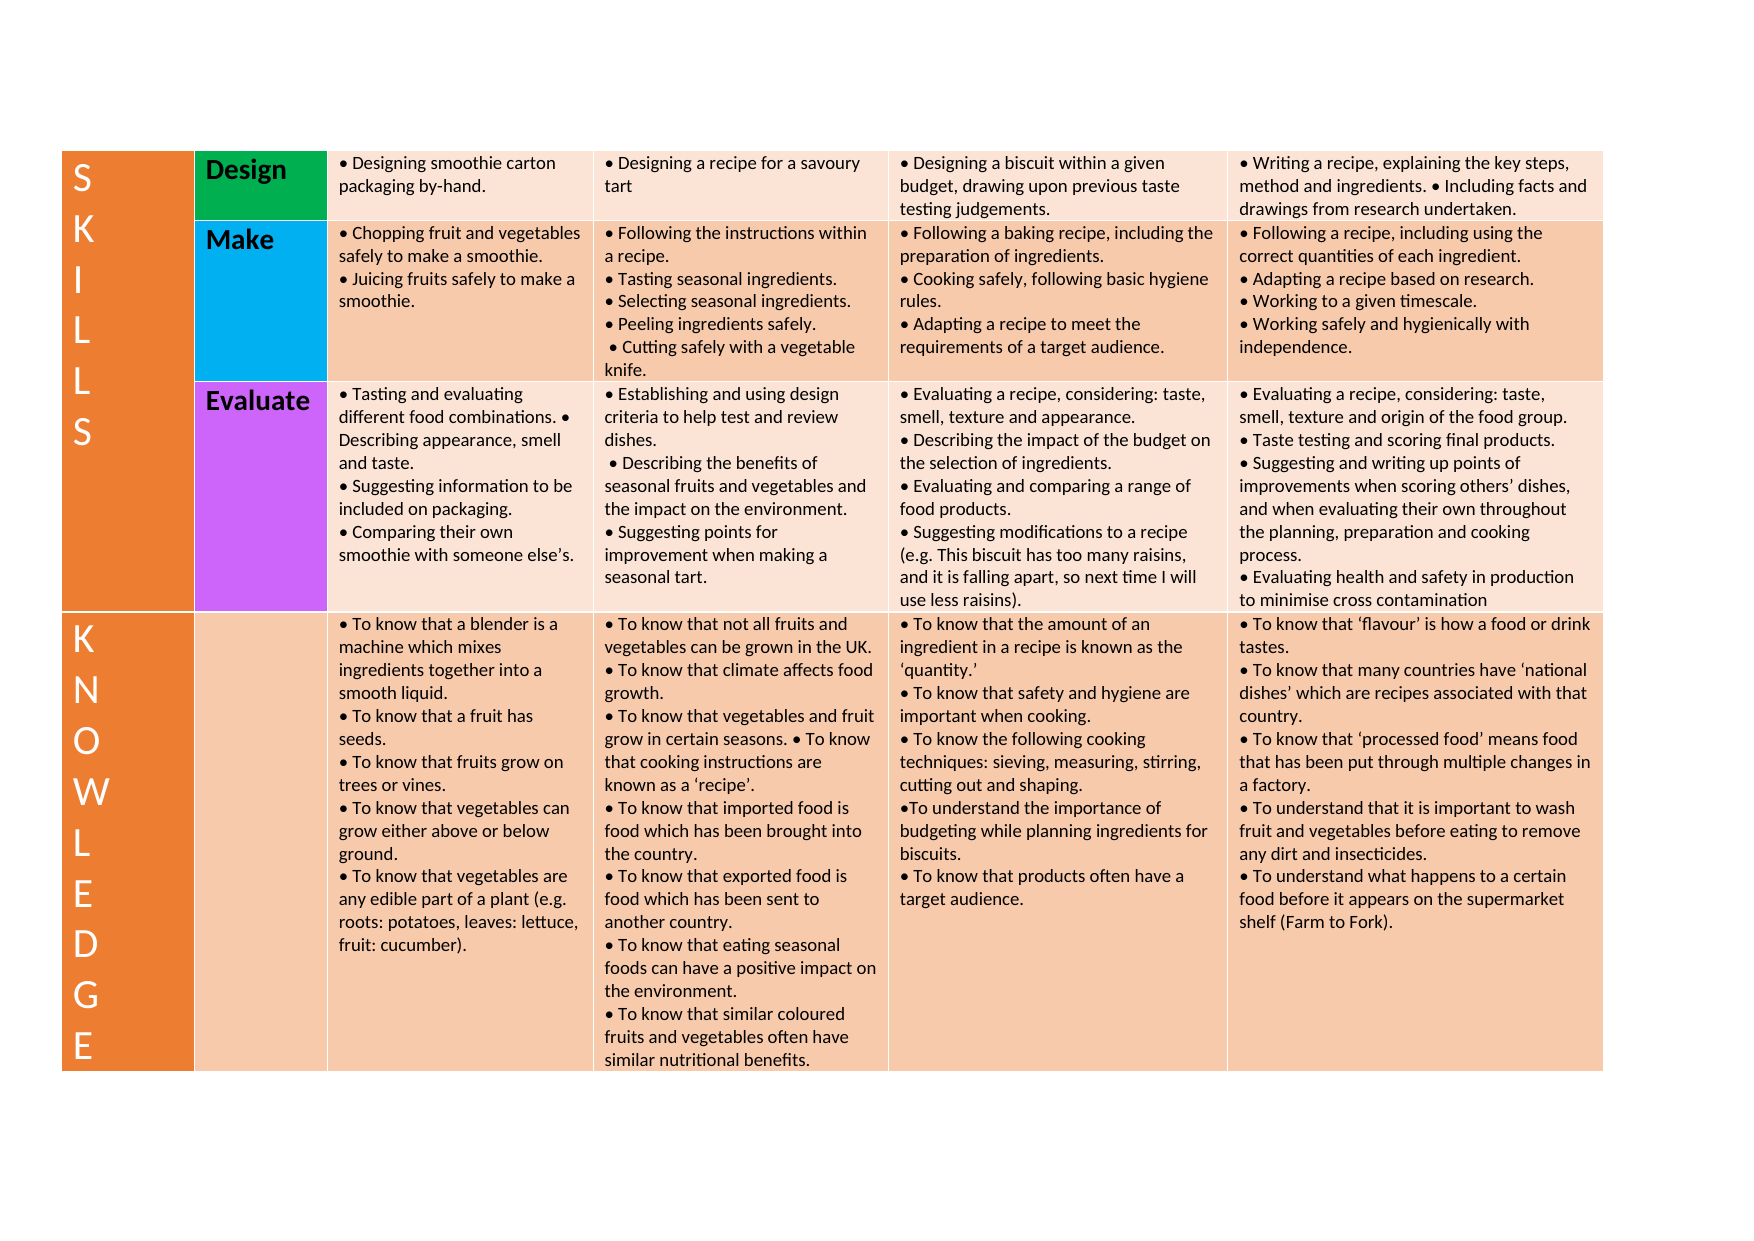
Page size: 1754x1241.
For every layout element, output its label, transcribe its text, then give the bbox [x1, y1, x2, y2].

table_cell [328, 613, 593, 1071]
table_cell • Following the instructions within a recipe. • Tasting seasonal ingredients. • Selecting seasonal ingredients. • Peeling ingredients safely. • Cutting safely with a vegetable knife. [594, 221, 888, 381]
table_cell K N O W L E D G E [62, 613, 194, 1071]
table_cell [889, 613, 1227, 1071]
table_cell Make [195, 221, 327, 381]
table_cell • Evaluating a recipe, considering: taste, smell, texture and origin of the food group. • Taste testing and scoring final products. • Suggesting and writing up points of improvements when scoring others’ dishes, and when evaluating their own throughout the planning, preparation and cooking process. • Evaluating health and safety in production to minimise cross contamination [1228, 382, 1603, 611]
table_cell • Following a recipe, including using the correct quantities of each ingredient. • Adapting a recipe based on research. • Working to a given timescale. • Working safely and hygienically with independence. [1228, 221, 1603, 381]
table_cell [1228, 613, 1603, 1071]
table_cell • Evaluating a recipe, considering: taste, smell, texture and appearance. • Describing the impact of the budget on the selection of ingredients. • Evaluating and comparing a range of food products. • Suggesting modifications to a recipe (e.g. This biscuit has too many raisins, and it is falling apart, so next time I will use less raisins). [889, 382, 1227, 611]
table_cell • Designing a recipe for a savoury tart [594, 151, 888, 220]
table_cell • Chopping fruit and vegetables safely to make a smoothie. • Juicing fruits safely to make a smoothie. [328, 221, 593, 381]
table_cell [195, 613, 327, 1071]
table_cell • Designing smoothie carton packaging by-hand. [328, 151, 593, 220]
table_cell • Designing a biscuit within a given budget, drawing upon previous taste testing judgements. [889, 151, 1227, 220]
table_cell • Writing a recipe, explaining the key steps, method and ingredients. • Including facts and drawings from research undertaken. [1228, 151, 1603, 220]
table_cell Evaluate [195, 382, 327, 611]
table_cell S K I L L S [62, 151, 194, 611]
table_cell Design [195, 151, 327, 220]
table_cell • Establishing and using design criteria to help test and review dishes. • Describing the benefits of seasonal fruits and vegetables and the impact on the environment. • Suggesting points for improvement when making a seasonal tart. [594, 382, 888, 611]
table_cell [594, 613, 888, 1071]
table_cell • Following a baking recipe, including the preparation of ingredients. • Cooking safely, following basic hygiene rules. • Adapting a recipe to meet the requirements of a target audience. [889, 221, 1227, 381]
table_cell • Tasting and evaluating different food combinations. • Describing appearance, smell and taste. • Suggesting information to be included on packaging. • Comparing their own smoothie with someone else’s. [328, 382, 593, 611]
